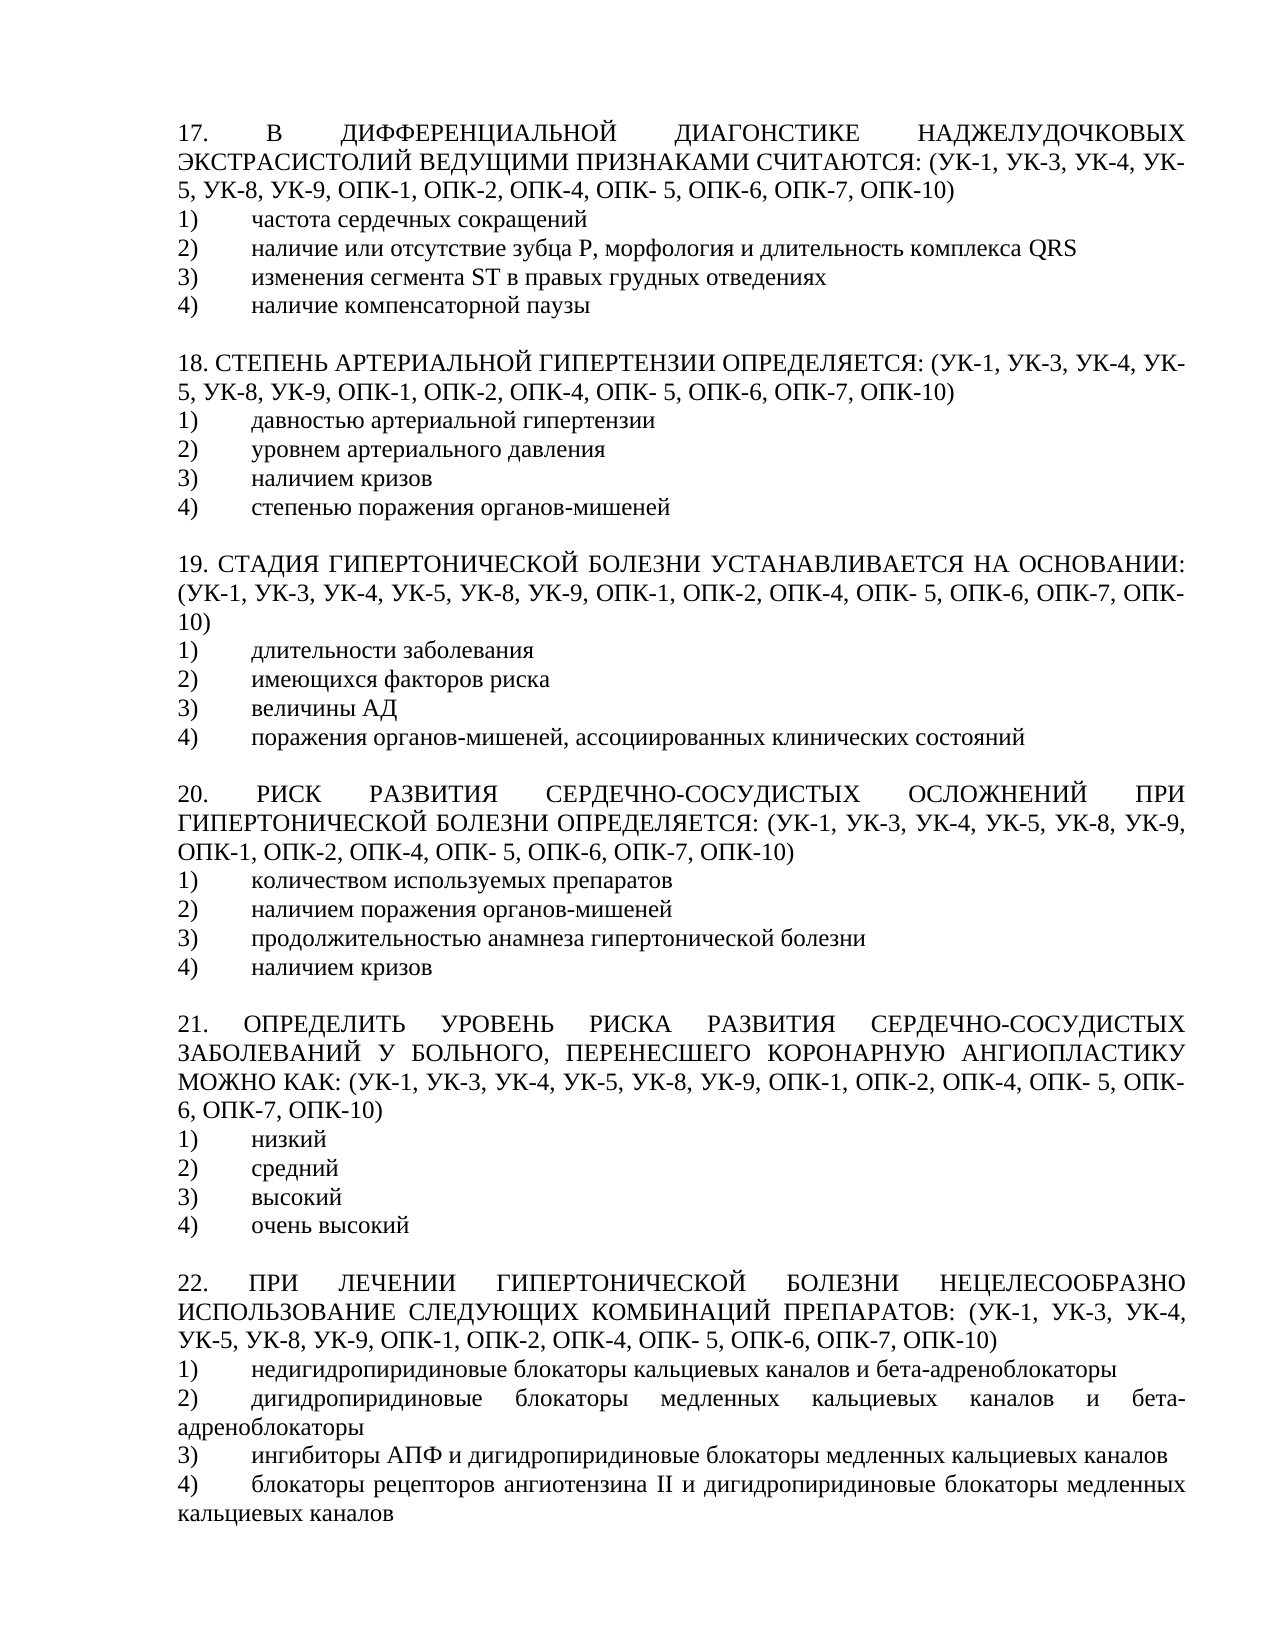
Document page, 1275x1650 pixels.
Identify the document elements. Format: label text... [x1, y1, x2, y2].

list наличие компенсаторной паузы [177, 291, 1186, 319]
text 22. ПРИ ЛЕЧЕНИИ ГИПЕРТОНИЧЕСКОЙ БОЛЕЗНИ НЕЦЕЛЕСООБРАЗНО ИСПОЛЬЗОВАНИЕ СЛЕДУЮЩИХ КОМБИНАЦИЙ ПРЕПАРАТОВ: (УК-1, УК-3, УК-4, УК-5, УК-8, УК-9, ОПК-1, ОПК-2, ОПК-4, ОПК- 5, ОПК-6, ОПК-7, ОПК-10) [177, 1268, 1186, 1354]
list недигидропиридиновые блокаторы кальциевых каналов и бета-адреноблокаторы [177, 1354, 1186, 1383]
list продолжительностью анамнеза гипертонической болезни [177, 923, 1186, 952]
list длительности заболевания [177, 636, 1186, 664]
list наличием кризов [177, 463, 1186, 492]
list давностью артериальной гипертензии [177, 406, 1186, 434]
list ингибиторы АПФ и дигидропиридиновые блокаторы медленных кальциевых каналов [177, 1441, 1186, 1469]
list степенью поражения органов-мишеней [177, 492, 1186, 521]
list имеющихся факторов риска [177, 664, 1186, 693]
list дигидропиридиновые блокаторы медленных кальциевых каналов и бета-адреноблокаторы [177, 1383, 1186, 1441]
list низкий [177, 1124, 1186, 1153]
list поражения органов-мишеней, ассоциированных клинических состояний [177, 722, 1186, 751]
list величины АД [177, 693, 1186, 722]
list частота сердечных сокращений [177, 204, 1186, 233]
list блокаторы рецепторов ангиотензина II и дигидропиридиновые блокаторы медленных кальциевых каналов [177, 1469, 1186, 1527]
list средний [177, 1153, 1186, 1182]
text 20. РИСК РАЗВИТИЯ СЕРДЕЧНО-СОСУДИСТЫХ ОСЛОЖНЕНИЙ ПРИ ГИПЕРТОНИЧЕСКОЙ БОЛЕЗНИ ОПРЕДЕЛЯЕТСЯ: (УК-1, УК-3, УК-4, УК-5, УК-8, УК-9, ОПК-1, ОПК-2, ОПК-4, ОПК- 5, ОПК-6, ОПК-7, ОПК-10) [177, 779, 1186, 866]
list наличием поражения органов-мишеней [177, 894, 1186, 923]
list наличие или отсутствие зубца Р, морфология и длительность комплекса QRS [177, 233, 1186, 262]
text 18. СТЕПЕНЬ АРТЕРИАЛЬНОЙ ГИПЕРТЕНЗИИ ОПРЕДЕЛЯЕТСЯ: (УК-1, УК-3, УК-4, УК-5, УК-8, УК-9, ОПК-1, ОПК-2, ОПК-4, ОПК- 5, ОПК-6, ОПК-7, ОПК-10) [177, 348, 1186, 406]
list очень высокий [177, 1211, 1186, 1239]
list высокий [177, 1182, 1186, 1211]
text 17. В ДИФФЕРЕНЦИАЛЬНОЙ ДИАГОНСТИКЕ НАДЖЕЛУДОЧКОВЫХ ЭКСТРАСИСТОЛИЙ ВЕДУЩИМИ ПРИЗНАКАМИ СЧИТАЮТСЯ: (УК-1, УК-3, УК-4, УК-5, УК-8, УК-9, ОПК-1, ОПК-2, ОПК-4, ОПК- 5, ОПК-6, ОПК-7, ОПК-10) [177, 118, 1186, 204]
list наличием кризов [177, 952, 1186, 981]
list уровнем артериального давления [177, 434, 1186, 463]
list изменения сегмента ST в правых грудных отведениях [177, 262, 1186, 291]
text 21. ОПРЕДЕЛИТЬ УРОВЕНЬ РИСКА РАЗВИТИЯ СЕРДЕЧНО-СОСУДИСТЫХ ЗАБОЛЕВАНИЙ У БОЛЬНОГО, ПЕРЕНЕСШЕГО КОРОНАРНУЮ АНГИОПЛАСТИКУ МОЖНО КАК: (УК-1, УК-3, УК-4, УК-5, УК-8, УК-9, ОПК-1, ОПК-2, ОПК-4, ОПК- 5, ОПК-6, ОПК-7, ОПК-10) [177, 1009, 1186, 1124]
text 19. СТАДИЯ ГИПЕРТОНИЧЕСКОЙ БОЛЕЗНИ УСТАНАВЛИВАЕТСЯ НА ОСНОВАНИИ: (УК-1, УК-3, УК-4, УК-5, УК-8, УК-9, ОПК-1, ОПК-2, ОПК-4, ОПК- 5, ОПК-6, ОПК-7, ОПК-10) [177, 549, 1186, 636]
list количеством используемых препаратов [177, 866, 1186, 894]
